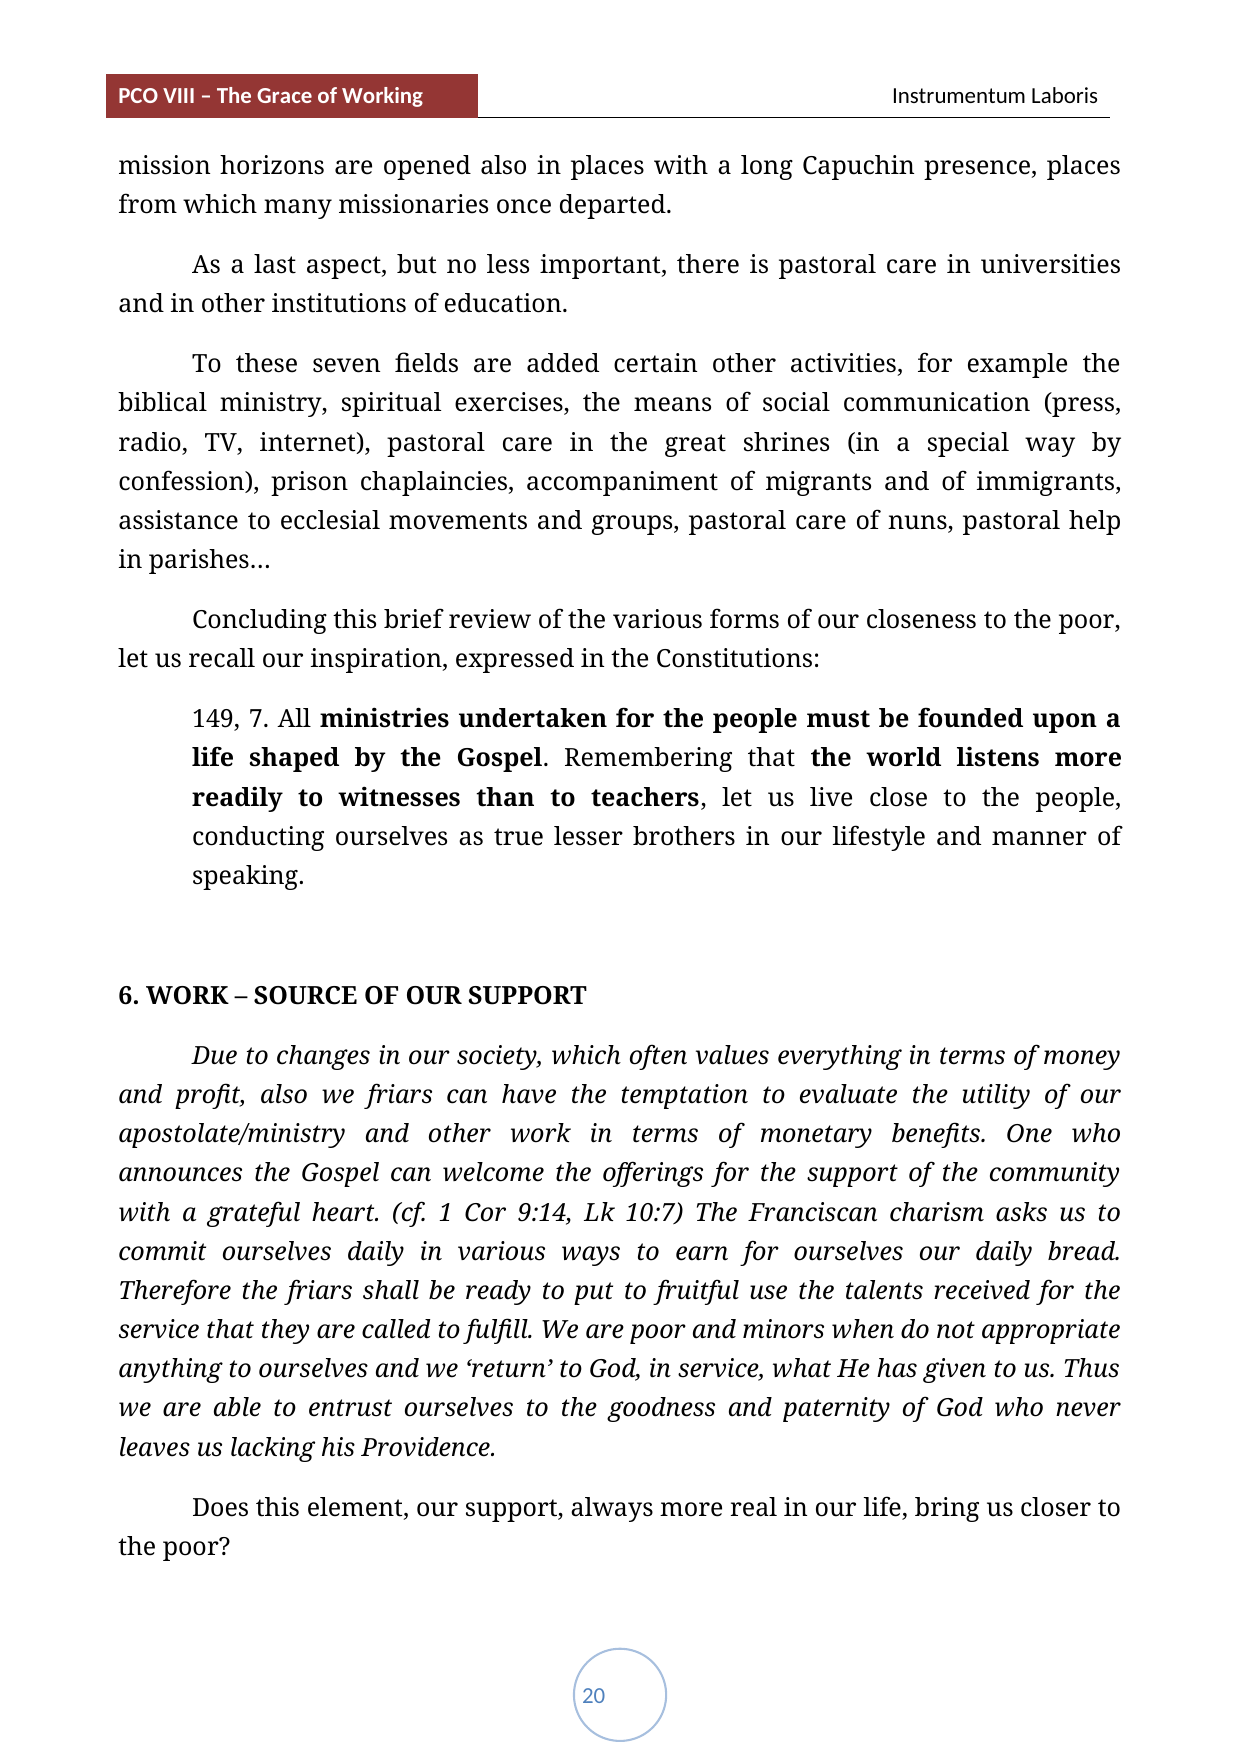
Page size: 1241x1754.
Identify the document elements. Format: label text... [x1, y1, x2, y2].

text 149, 7. All ministries undertaken for the people must be founded upon a life shaped by the Gospel. Remembering that the world listens more readily to witnesses than to teachers, let us live close to the people, conducting ourselves as true lesser brothers in our lifestyle and manner of speaking. [192, 701, 1122, 892]
text Concluding this brief review of the various forms of our closeness to the poor, let us recall our inspiration, expressed in the Constitutions: [118, 602, 1122, 675]
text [118, 148, 1122, 221]
text Due to changes in our society, which often values everything in terms of money and profit, also we friars can have the temptation to evaluate the utility of our apostolate/ministry and other work in terms of monetary benefits. One who announces the Gospel can welcome the offerings for the support of the community with a grateful heart. (cf. 1 Cor 9:14, Lk 10:7) The Franciscan charism asks us to commit ourselves daily in various ways to earn for ourselves our daily bread. Therefore the friars shall be ready to put to fruitful use the talents received for the service that they are called to fulfill. We are poor and minors when do not appropriate anything to ourselves and we ‘return’ to God, in service, what He has given to us. Thus we are able to entrust ourselves to the goodness and paternity of God who never leaves us lacking his Providence. [118, 1038, 1122, 1463]
text Does this element, our support, always more real in our life, bring us closer to the poor? [118, 1489, 1122, 1562]
text To these seven fields are added certain other activities, for example the biblical ministry, spiritual exercises, the means of social communication (press, radio, TV, internet), pastoral care in the great shrines (in a special way by confession), prison chaplaincies, accompaniment of migrants and of immigrants, assistance to ecclesial movements and groups, pastoral care of nuns, pastoral help in parishes… [118, 346, 1122, 576]
text 6. WORK – SOURCE OF OUR SUPPORT [118, 978, 1122, 1012]
text As a last aspect, but no less important, there is pastoral care in universities and in other institutions of education. [118, 247, 1122, 320]
